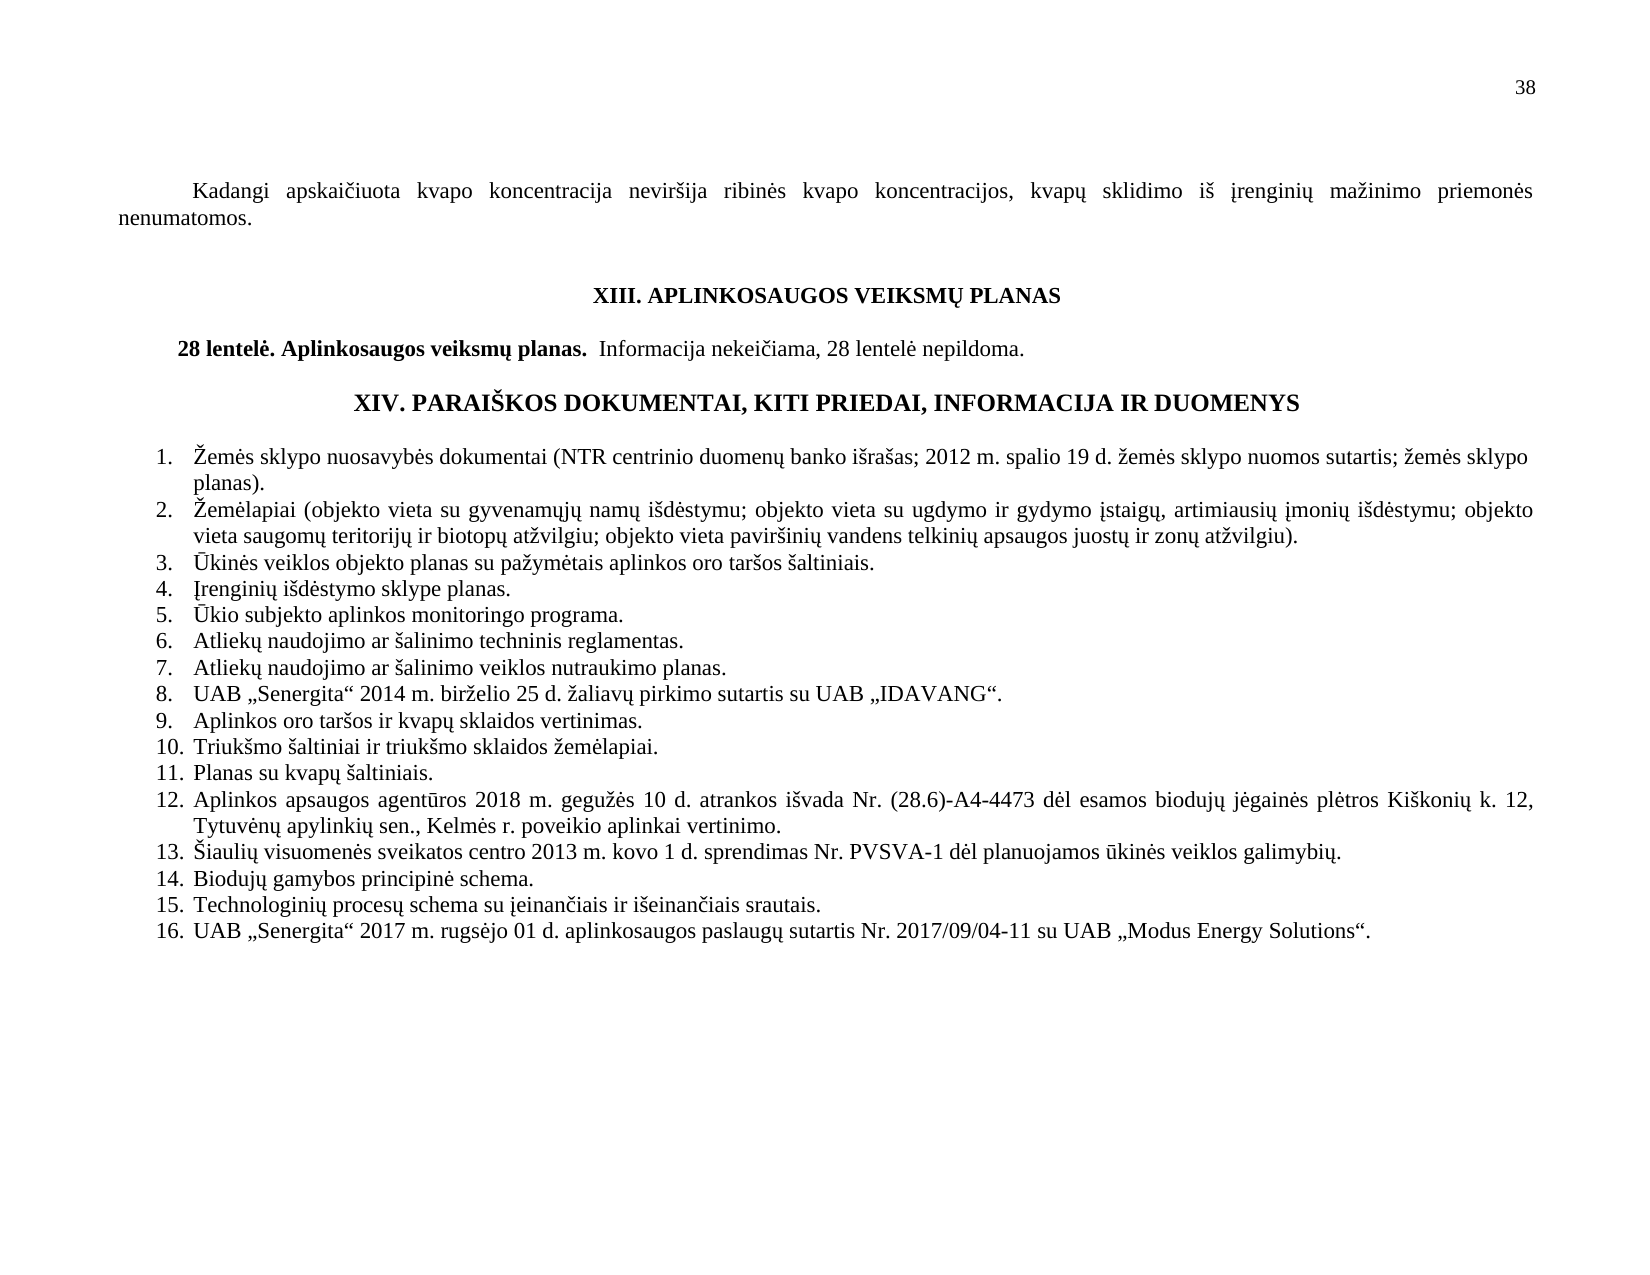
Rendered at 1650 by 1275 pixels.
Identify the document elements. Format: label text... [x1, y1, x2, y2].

list UAB „Senergita“ 2014 m. birželio 25 d. žaliavų pirkimo sutartis su UAB „IDAVANG“. [156, 680, 1536, 707]
list Atliekų naudojimo ar šalinimo techninis reglamentas. [156, 628, 1536, 654]
list Atliekų naudojimo ar šalinimo veiklos nutraukimo planas. [156, 654, 1536, 680]
text XIII. Aplinkosaugos veiksmų planas [118, 283, 1536, 309]
list UAB „Senergita“ 2017 m. rugsėjo 01 d. aplinkosaugos paslaugų sutartis Nr. 2017/09/04-11 su UAB „Modus Energy Solutions“. [156, 917, 1536, 944]
list Žemėlapiai (objekto vieta su gyvenamųjų namų išdėstymu; objekto vieta su ugdymo ir gydymo įstaigų, artimiausių įmonių išdėstymu; objekto vieta saugomų teritorijų ir biotopų atžvilgiu; objekto vieta paviršinių vandens telkinių apsaugos juostų ir zonų atžvilgiu). [156, 496, 1536, 548]
text Kadangi apskaičiuota kvapo koncentracija neviršija ribinės kvapo koncentracijos, kvapų sklidimo iš įrenginių mažinimo priemonės nenumatomos. [118, 177, 1536, 230]
list Ūkio subjekto aplinkos monitoringo programa. [156, 601, 1536, 628]
list Planas su kvapų šaltiniais. [156, 759, 1536, 786]
list Triukšmo šaltiniai ir triukšmo sklaidos žemėlapiai. [156, 733, 1536, 759]
list Aplinkos oro taršos ir kvapų sklaidos vertinimas. [156, 707, 1536, 733]
list Biodujų gamybos principinė schema. [156, 865, 1536, 891]
list Įrenginių išdėstymo sklype planas. [156, 575, 1536, 601]
list Šiaulių visuomenės sveikatos centro 2013 m. kovo 1 d. sprendimas Nr. PVSVA-1 dėl planuojamos ūkinės veiklos galimybių. [156, 838, 1536, 865]
text 28 lentelė. Aplinkosaugos veiksmų planas. Informacija nekeičiama, 28 lentelė nepildoma. [118, 335, 1536, 362]
text XIV. PARAIŠKOS DOKUMENTAI, KITI PRIEDAI, INFORMACIJA IR DUOMENYS [118, 388, 1536, 417]
list Technologinių procesų schema su įeinančiais ir išeinančiais srautais. [156, 891, 1536, 917]
list Aplinkos apsaugos agentūros 2018 m. gegužės 10 d. atrankos išvada Nr. (28.6)-A4-4473 dėl esamos biodujų jėgainės plėtros Kiškonių k. 12, Tytuvėnų apylinkių sen., Kelmės r. poveikio aplinkai vertinimo. [156, 786, 1536, 838]
list Ūkinės veiklos objekto planas su pažymėtais aplinkos oro taršos šaltiniais. [156, 548, 1536, 575]
list Žemės sklypo nuosavybės dokumentai (NTR centrinio duomenų banko išrašas; 2012 m. spalio 19 d. žemės sklypo nuomos sutartis; žemės sklypo planas). [156, 443, 1536, 496]
